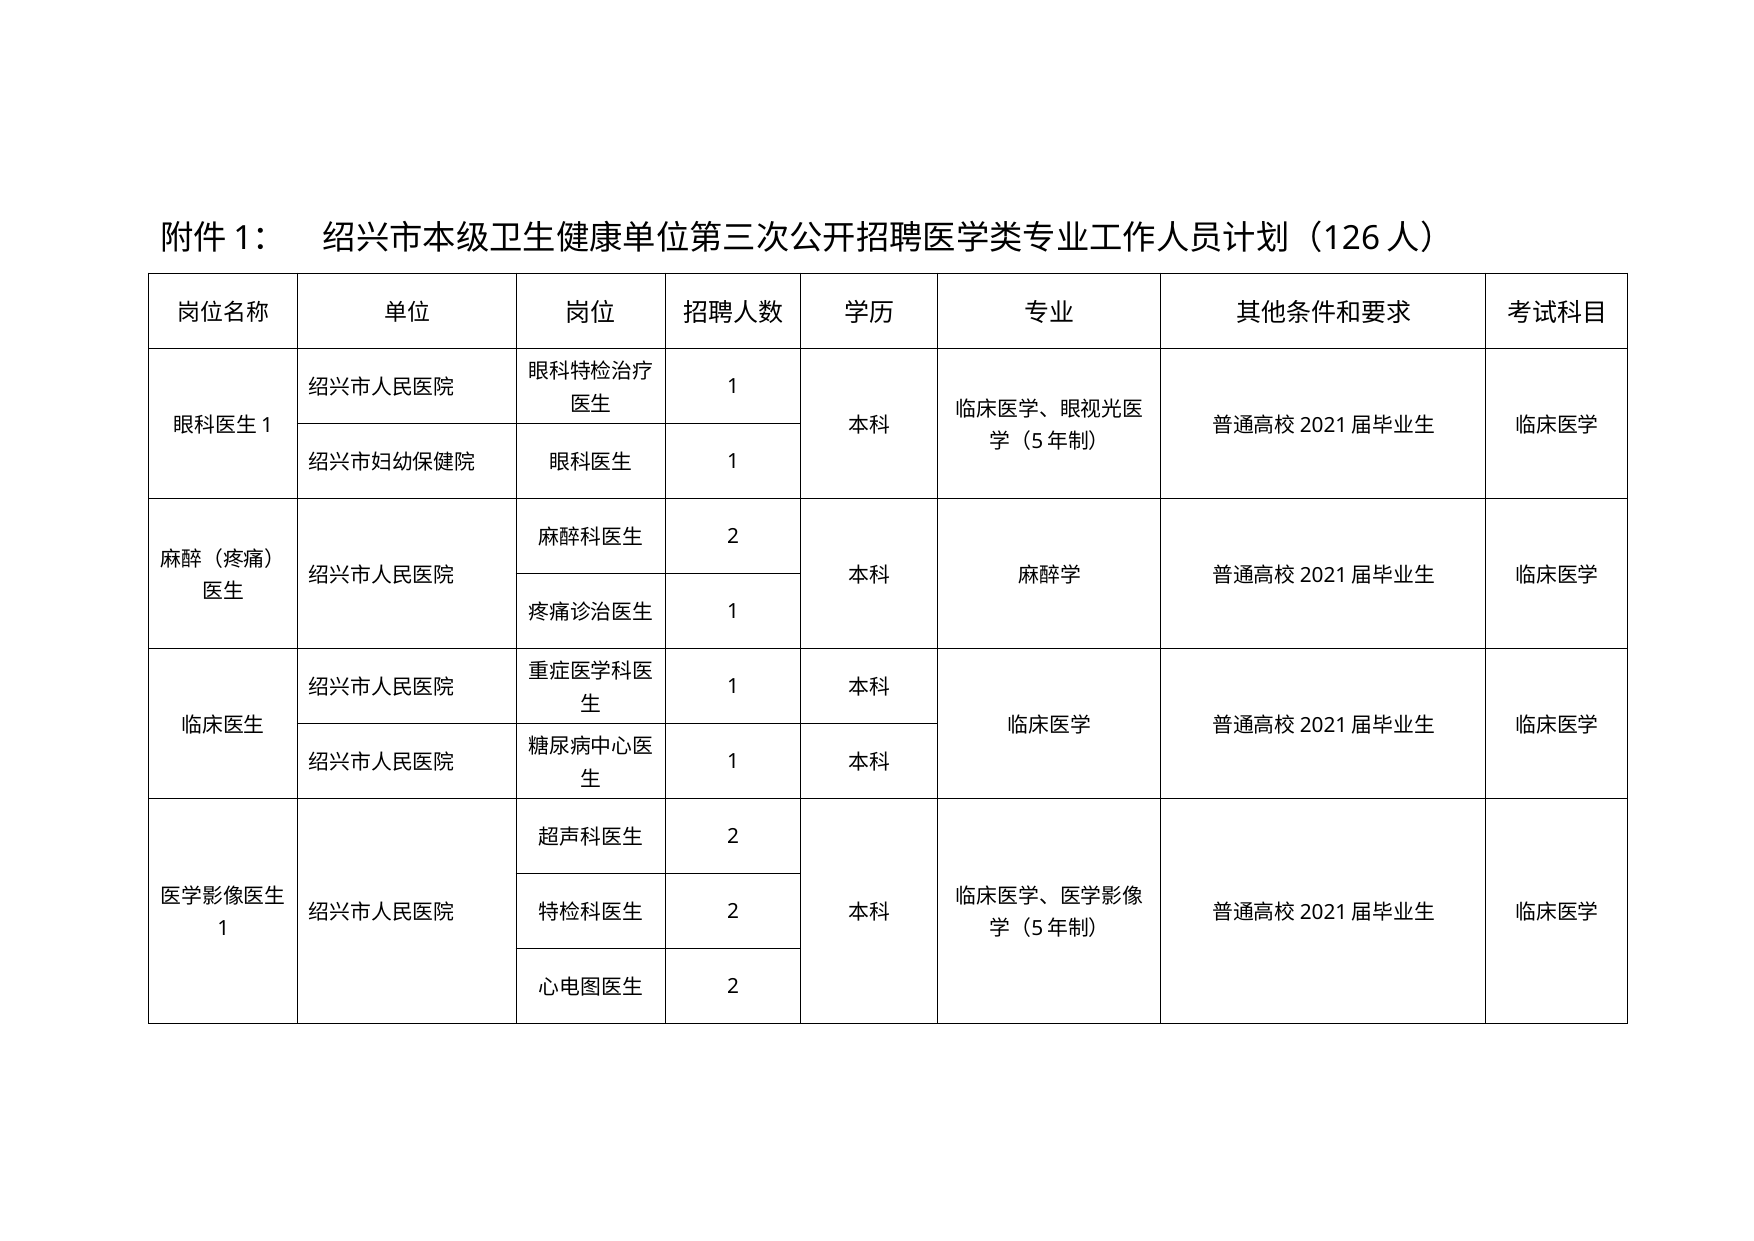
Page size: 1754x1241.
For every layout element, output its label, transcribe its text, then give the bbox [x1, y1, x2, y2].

table_cell 眼科医生 [517, 424, 665, 498]
table_cell 2 [666, 949, 800, 1023]
table_cell 普通高校2021届毕业生 [1161, 349, 1485, 498]
table_cell 绍兴市人民医院 [298, 349, 516, 423]
table_cell 超声科医生 [517, 799, 665, 873]
table_cell 临床医学 [1486, 649, 1627, 798]
table_cell 绍兴市人民医院 [298, 724, 516, 798]
table_cell 2 [666, 799, 800, 873]
table_cell 其他条件和要求 [1161, 274, 1485, 348]
table_cell 2 [666, 874, 800, 948]
table_cell 1 [666, 724, 800, 798]
table_cell 普通高校2021届毕业生 [1161, 649, 1485, 798]
table_cell 岗位 [517, 274, 665, 348]
table_cell 绍兴市人民医院 [298, 799, 516, 1023]
table_cell 普通高校2021届毕业生 [1161, 499, 1485, 648]
table_cell 疼痛诊治医生 [517, 574, 665, 648]
table_cell 麻醉（疼痛）医生 [149, 499, 297, 648]
table_cell 临床医学、眼视光医学（5年制） [938, 349, 1160, 498]
table_cell 医学影像医生1 [149, 799, 297, 1023]
table_cell 麻醉科医生 [517, 499, 665, 573]
table_cell 本科 [801, 349, 937, 498]
table_cell 1 [666, 574, 800, 648]
table_cell 本科 [801, 649, 937, 723]
table_cell 普通高校2021届毕业生 [1161, 799, 1485, 1023]
table_cell 单位 [298, 274, 516, 348]
table_cell 临床医学 [1486, 349, 1627, 498]
table_cell 2 [666, 499, 800, 573]
table_cell 绍兴市人民医院 [298, 649, 516, 723]
table_cell 临床医学 [1486, 499, 1627, 648]
table_cell 心电图医生 [517, 949, 665, 1023]
table_cell 绍兴市妇幼保健院 [298, 424, 516, 498]
table_cell 重症医学科医生 [517, 649, 665, 723]
table_cell 专业 [938, 274, 1160, 348]
table_cell 临床医学 [938, 649, 1160, 798]
table_cell 眼科医生1 [149, 349, 297, 498]
table_cell 特检科医生 [517, 874, 665, 948]
table_cell 1 [666, 349, 800, 423]
table_cell 麻醉学 [938, 499, 1160, 648]
table_cell 临床医生 [149, 649, 297, 798]
table_cell 学历 [801, 274, 937, 348]
table_header 附件1： 绍兴市本级卫生健康单位第三次公开招聘医学类专业工作人员计划（126人） [149, 198, 1628, 273]
table_cell 考试科目 [1486, 274, 1627, 348]
table_cell 本科 [801, 724, 937, 798]
table_cell 1 [666, 649, 800, 723]
table_cell 临床医学、医学影像学（5年制） [938, 799, 1160, 1023]
table_cell 绍兴市人民医院 [298, 499, 516, 648]
table_cell 招聘人数 [666, 274, 800, 348]
table_cell 本科 [801, 499, 937, 648]
table_cell 岗位名称 [149, 274, 297, 348]
table_cell 眼科特检治疗医生 [517, 349, 665, 423]
table_cell 糖尿病中心医生 [517, 724, 665, 798]
table_cell 临床医学 [1486, 799, 1627, 1023]
table_cell 本科 [801, 799, 937, 1023]
table_cell 1 [666, 424, 800, 498]
